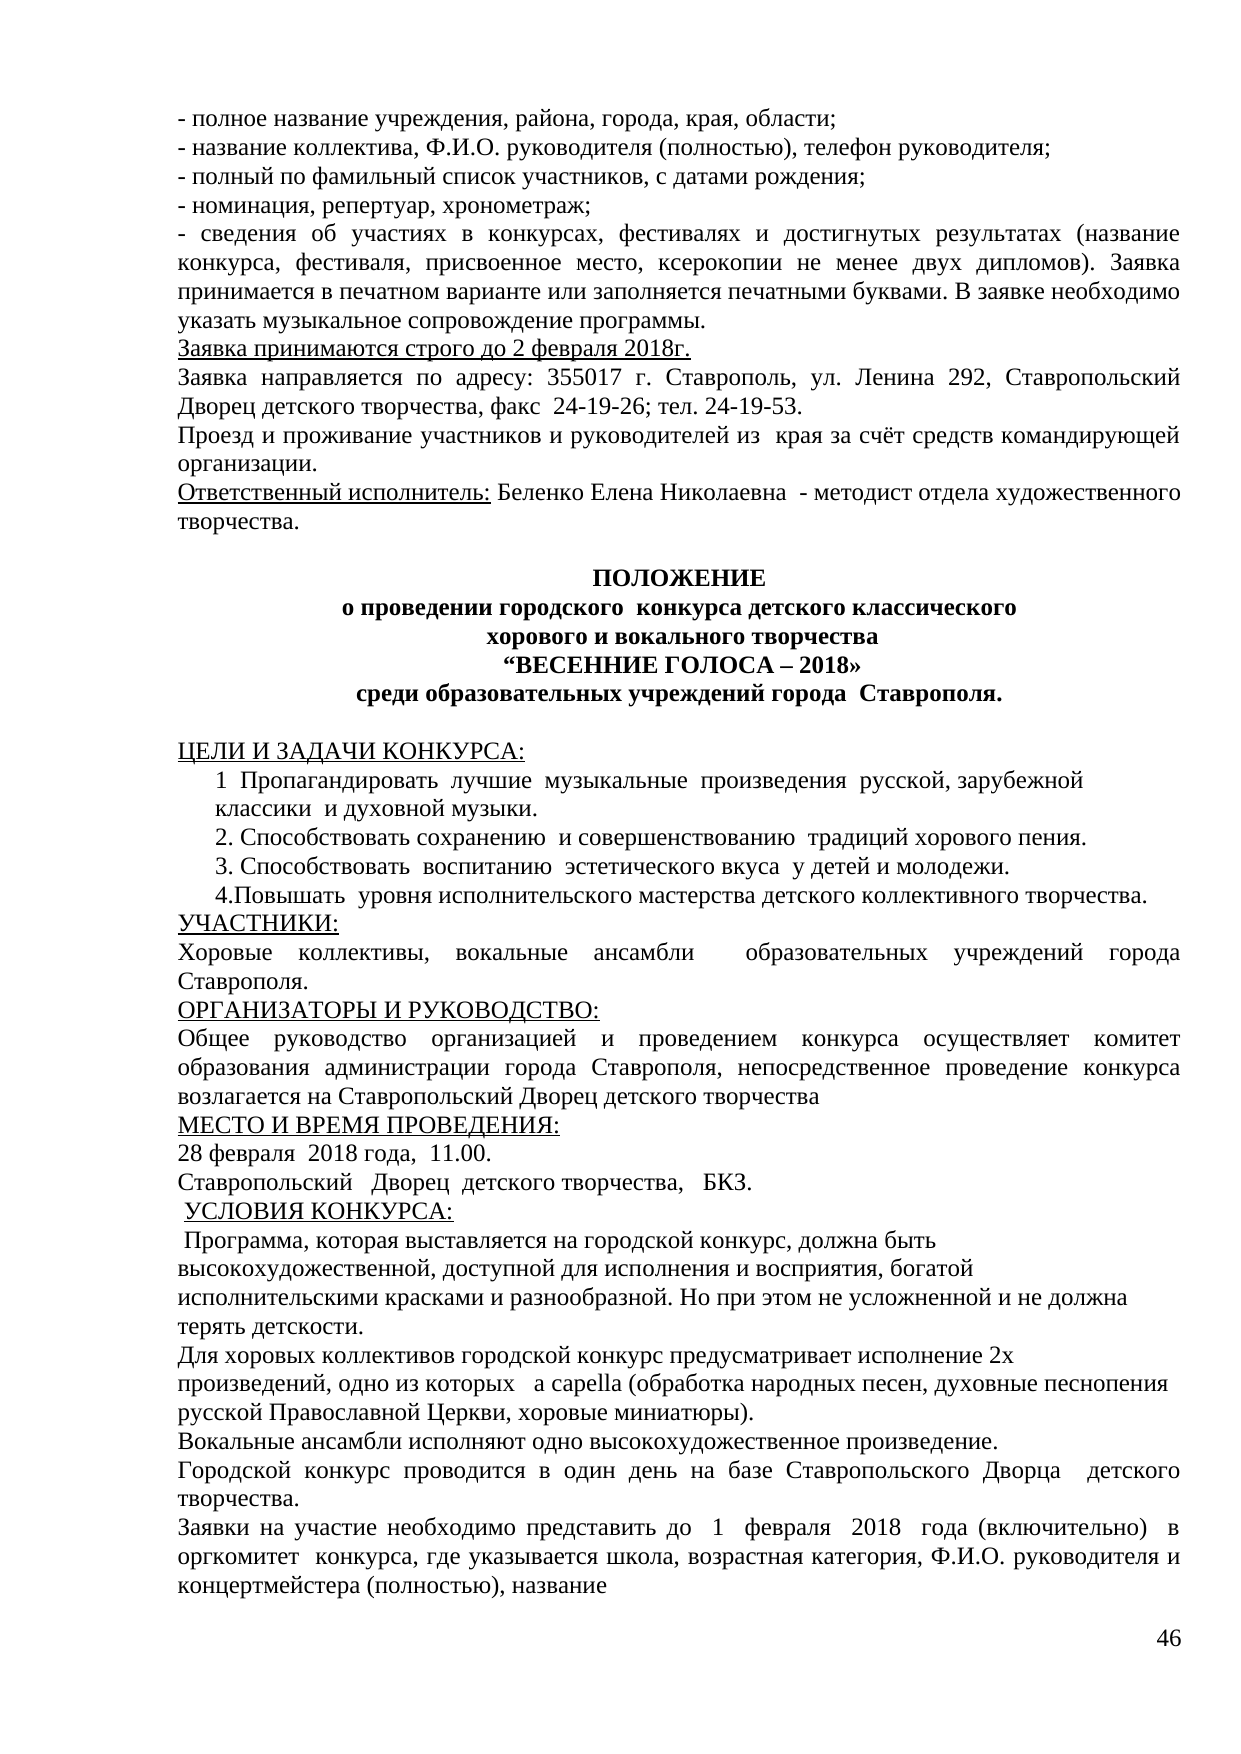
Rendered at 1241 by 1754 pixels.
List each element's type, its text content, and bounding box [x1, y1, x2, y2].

text - полное название учреждения, района, города, края, области; [177, 103, 1181, 132]
text - название коллектива, Ф.И.О. руководителя (полностью), телефон руководителя; [177, 132, 1181, 161]
text - полный по фамильный список участников, с датами рождения; [177, 161, 1181, 190]
text хорового и вокального творчества [177, 621, 1181, 650]
text Заявка принимаются строго до 2 февраля 2018г. [177, 333, 1181, 362]
text Программа, которая выставляется на городской конкурс, должна быть высокохудожественной, доступной для исполнения и восприятия, богатой исполнительскими красками и разнообразной. Но при этом не усложненной и не должна терять детскости. [177, 1225, 1181, 1340]
text - сведения об участиях в конкурсах, фестивалях и достигнутых результатах (название конкурса, фестиваля, присвоенное место, ксерокопии не менее двух дипломов). Заявка принимается в печатном варианте или заполняется печатными буквами. В заявке необходимо указать музыкальное сопровождение программы. [177, 218, 1181, 333]
text ПОЛОЖЕНИЕ [177, 563, 1181, 592]
text МЕСТО И ВРЕМЯ ПРОВЕДЕНИЯ: [177, 1110, 1181, 1138]
text Заявки на участие необходимо представить до 1 февраля 2018 года (включительно) в оргкомитет конкурса, где указывается школа, возрастная категория, Ф.И.О. руководителя и концертмейстера (полностью), название [177, 1512, 1181, 1598]
text Ставропольский Дворец детского творчества, БКЗ. [177, 1167, 1181, 1196]
text Ответственный исполнитель: Беленко Елена Николаевна - методист отдела художественного творчества. [177, 477, 1181, 535]
text ОРГАНИЗАТОРЫ И РУКОВОДСТВО: [177, 995, 1181, 1023]
text УСЛОВИЯ КОНКУРСА: [177, 1196, 1181, 1225]
text - номинация, репертуар, хронометраж; [177, 190, 1181, 218]
text ЦЕЛИ И ЗАДАЧИ КОНКУРСА: [177, 736, 1181, 765]
text Проезд и проживание участников и руководителей из края за счёт средств командирующей организации. [177, 420, 1181, 477]
text 4.Повышать уровня исполнительского мастерства детского коллективного творчества. [208, 880, 1181, 908]
text Хоровые коллективы, вокальные ансамбли образовательных учреждений города Ставрополя. [177, 937, 1181, 995]
text Для хоровых коллективов городской конкурс предусматривает исполнение 2х произведений, одно из которых a capella (обработка народных песен, духовные песнопения русской Православной Церкви, хоровые миниатюры). [177, 1340, 1181, 1426]
text Вокальные ансамбли исполняют одно высокохудожественное произведение. [177, 1426, 1181, 1455]
text 28 февраля 2018 года, 11.00. [177, 1138, 1181, 1167]
text УЧАСТНИКИ: [177, 908, 1181, 937]
text Заявка направляется по адресу: . Ставрополь, ул. Ленина 292, Ставропольский Дворец детского творчества, факс 24-19-26; тел. 24-19-53. [177, 362, 1181, 420]
text Общее руководство организацией и проведением конкурса осуществляет комитет образования администрации города Ставрополя, непосредственное проведение конкурса возлагается на Ставропольский Дворец детского творчества [177, 1023, 1181, 1110]
text Городской конкурс проводится в один день на базе Ставропольского Дворца детского творчества. [177, 1455, 1181, 1512]
text 2. Способствовать сохранению и совершенствованию традиций хорового пения. [215, 822, 1181, 851]
text 3. Способствовать воспитанию эстетического вкуса у детей и молодежи. [215, 851, 1181, 880]
text о проведении городского конкурса детского классического [177, 592, 1181, 621]
text 1 Пропагандировать лучшие музыкальные произведения русской, зарубежной классики и духовной музыки. [215, 765, 1181, 822]
text “ВЕСЕННИЕ ГОЛОСА – 2018» [177, 650, 1181, 678]
text среди образовательных учреждений города Ставрополя. [177, 678, 1181, 707]
